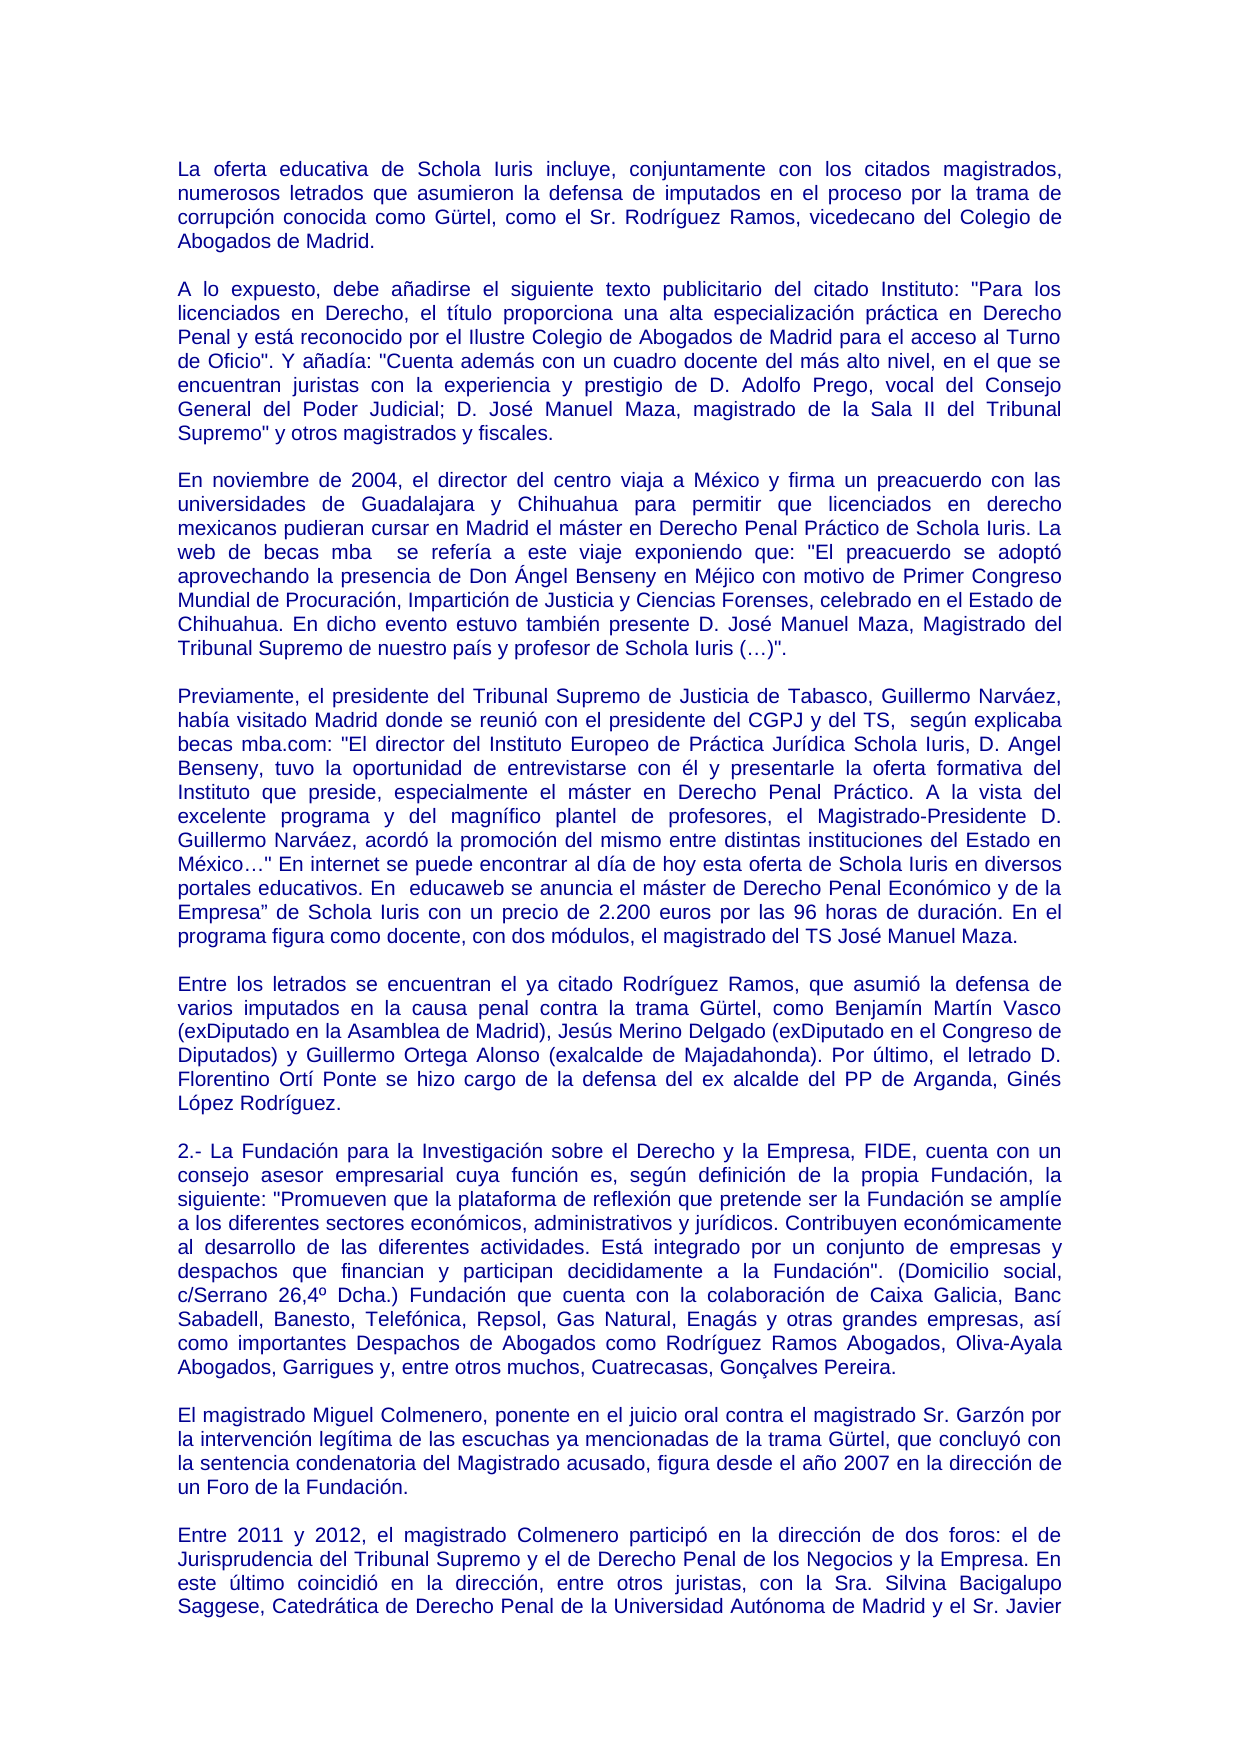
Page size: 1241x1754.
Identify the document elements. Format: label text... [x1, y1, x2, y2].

text 2.- La Fundación para la Investigación sobre el Derecho y la Empresa, FIDE, cuenta con un consejo asesor empresarial cuya función es, según definición de la propia Fundación, la siguiente: "Promueven que la plataforma de reflexión que pretende ser la Fundación se amplíe a los diferentes sectores económicos, administrativos y jurídicos. Contribuyen económicamente al desarrollo de las diferentes actividades. Está integrado por un conjunto de empresas y despachos que financian y participan decididamente a la Fundación". (Domicilio social, c/Serrano 26,4º Dcha.) Fundación que cuenta con la colaboración de Caixa Galicia, Banc Sabadell, Banesto, Telefónica, Repsol, Gas Natural, Enagás y otras grandes empresas, así como importantes Despachos de Abogados como Rodríguez Ramos Abogados, Oliva-Ayala Abogados, Garrigues y, entre otros muchos, Cuatrecasas, Gonçalves Pereira. [177, 1139, 1063, 1379]
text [177, 1522, 1063, 1618]
text En noviembre de 2004, el director del centro viaja a México y firma un preacuerdo con las universidades de Guadalajara y Chihuahua para permitir que licenciados en derecho mexicanos pudieran cursar en Madrid el máster en Derecho Penal Práctico de Schola Iuris. La web de becas mba se refería a este viaje exponiendo que: "El preacuerdo se adoptó aprovechando la presencia de Don Ángel Benseny en Méjico con motivo de Primer Congreso Mundial de Procuración, Impartición de Justicia y Ciencias Forenses, celebrado en el Estado de Chihuahua. En dicho evento estuvo también presente D. José Manuel Maza, Magistrado del Tribunal Supremo de nuestro país y profesor de Schola Iuris (…)". [177, 468, 1063, 660]
text La oferta educativa de Schola Iuris incluye, conjuntamente con los citados magistrados, numerosos letrados que asumieron la defensa de imputados en el proceso por la trama de corrupción conocida como Gürtel, como el Sr. Rodríguez Ramos, vicedecano del Colegio de Abogados de Madrid. [177, 157, 1063, 253]
text Entre los letrados se encuentran el ya citado Rodríguez Ramos, que asumió la defensa de varios imputados en la causa penal contra la trama Gürtel, como Benjamín Martín Vasco (exDiputado en la Asamblea de Madrid), Jesús Merino Delgado (exDiputado en el Congreso de Diputados) y Guillermo Ortega Alonso (exalcalde de Majadahonda). Por último, el letrado D. Florentino Ortí Ponte se hizo cargo de la defensa del ex alcalde del PP de Arganda, Ginés López Rodríguez. [177, 971, 1063, 1115]
text Previamente, el presidente del Tribunal Supremo de Justicia de Tabasco, Guillermo Narváez, había visitado Madrid donde se reunió con el presidente del CGPJ y del TS, según explicaba becas mba.com: "El director del Instituto Europeo de Práctica Jurídica Schola Iuris, D. Angel Benseny, tuvo la oportunidad de entrevistarse con él y presentarle la oferta formativa del Instituto que preside, especialmente el máster en Derecho Penal Práctico. A la vista del excelente programa y del magnífico plantel de profesores, el Magistrado-Presidente D. Guillermo Narváez, acordó la promoción del mismo entre distintas instituciones del Estado en México…" En internet se puede encontrar al día de hoy esta oferta de Schola Iuris en diversos portales educativos. En educaweb se anuncia el máster de Derecho Penal Económico y de la Empresa” de Schola Iuris con un precio de 2.200 euros por las 96 horas de duración. En el programa figura como docente, con dos módulos, el magistrado del TS José Manuel Maza. [177, 684, 1063, 947]
text El magistrado Miguel Colmenero, ponente en el juicio oral contra el magistrado Sr. Garzón por la intervención legítima de las escuchas ya mencionadas de la trama Gürtel, que concluyó con la sentencia condenatoria del Magistrado acusado, figura desde el año 2007 en la dirección de un Foro de la Fundación. [177, 1403, 1063, 1498]
text A lo expuesto, debe añadirse el siguiente texto publicitario del citado Instituto: "Para los licenciados en Derecho, el título proporciona una alta especialización práctica en Derecho Penal y está reconocido por el Ilustre Colegio de Abogados de Madrid para el acceso al Turno de Oficio". Y añadía: "Cuenta además con un cuadro docente del más alto nivel, en el que se encuentran juristas con la experiencia y prestigio de D. Adolfo Prego, vocal del Consejo General del Poder Judicial; D. José Manuel Maza, magistrado de la Sala II del Tribunal Supremo" y otros magistrados y fiscales. [177, 277, 1063, 444]
